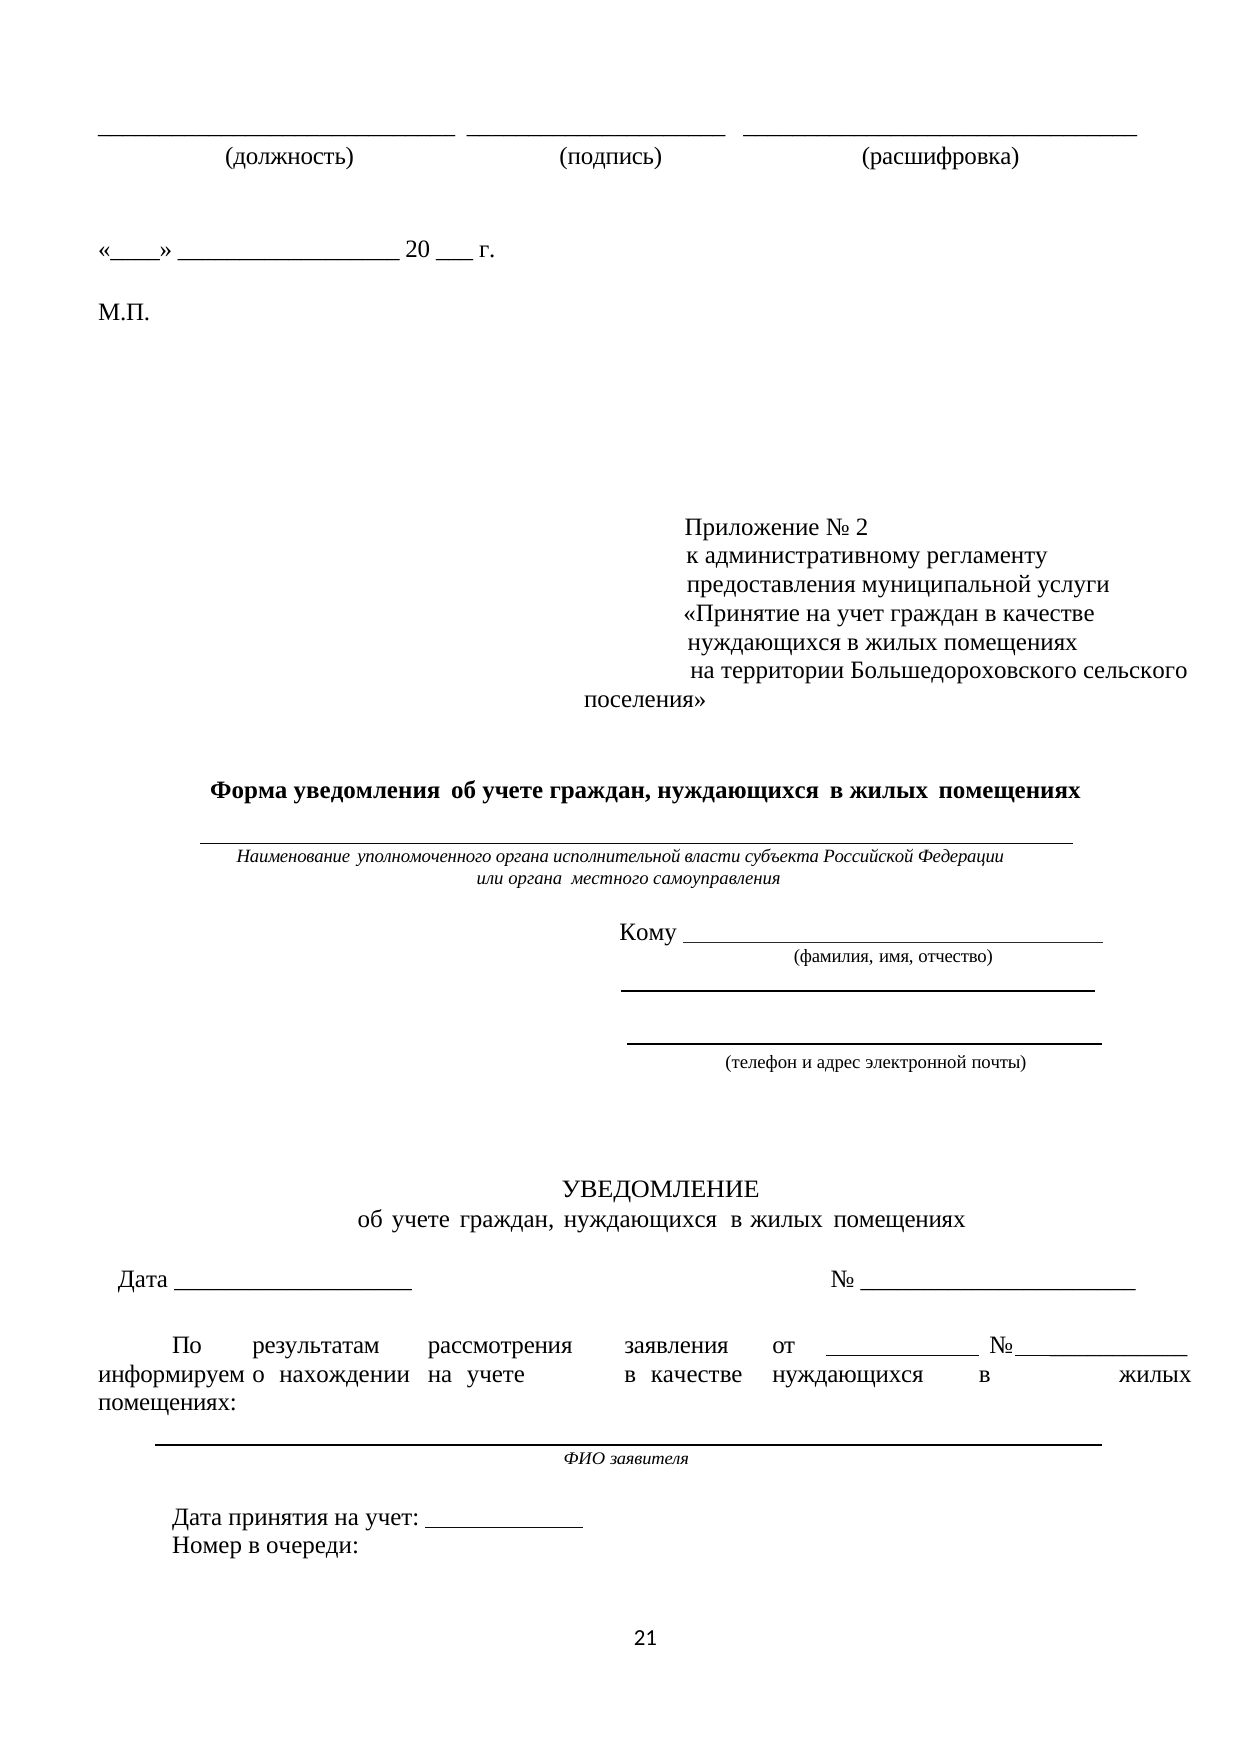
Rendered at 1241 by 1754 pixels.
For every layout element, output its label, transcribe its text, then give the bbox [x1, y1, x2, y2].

text Кому [619, 917, 1192, 945]
text _____________________________ _____________________ ________________________________ [98, 110, 1192, 139]
text (должность) (подпись) (расшифровка) [98, 141, 1192, 170]
text предоставления муниципальной услуги [98, 569, 1192, 598]
text Дата принятия на учет: [98, 1502, 584, 1530]
text к административному регламенту [98, 540, 1192, 569]
text УВЕДОМЛЕНИЕ [129, 1174, 1192, 1203]
text нуждающихся в жилых помещениях [98, 627, 1192, 655]
text (телефон и адрес электронной почты) [725, 1051, 1192, 1072]
text Номер в очереди: [98, 1530, 584, 1559]
text (фамилия, имя, отчество) [794, 945, 1192, 967]
text Приложение № 2 [98, 512, 1192, 540]
text Форма уведомления об учете граждан, нуждающихся в жилых помещениях [98, 775, 1192, 804]
text ФИО заявителя [116, 1448, 1136, 1468]
text «____» __________________ 20 ___ г. [98, 234, 1192, 263]
text «Принятие на учет граждан в качестве [98, 598, 1192, 627]
text об учете граждан, нуждающихся в жилых помещениях [131, 1204, 1192, 1232]
text на территории Большедороховского сельского поселения» [98, 655, 1192, 713]
text Наименование уполномоченного органа исполнительной власти субъекта Российской Федерации или органа местного самоуправления [236, 845, 1029, 888]
text М.П. [98, 297, 1192, 325]
text По результатам рассмотрения заявления от № ___________ информируем о нахождении на учете в качестве нуждающихся в жилых помещениях: [98, 1330, 1191, 1416]
text Дата ___________________ № ______________________ [118, 1264, 1192, 1293]
